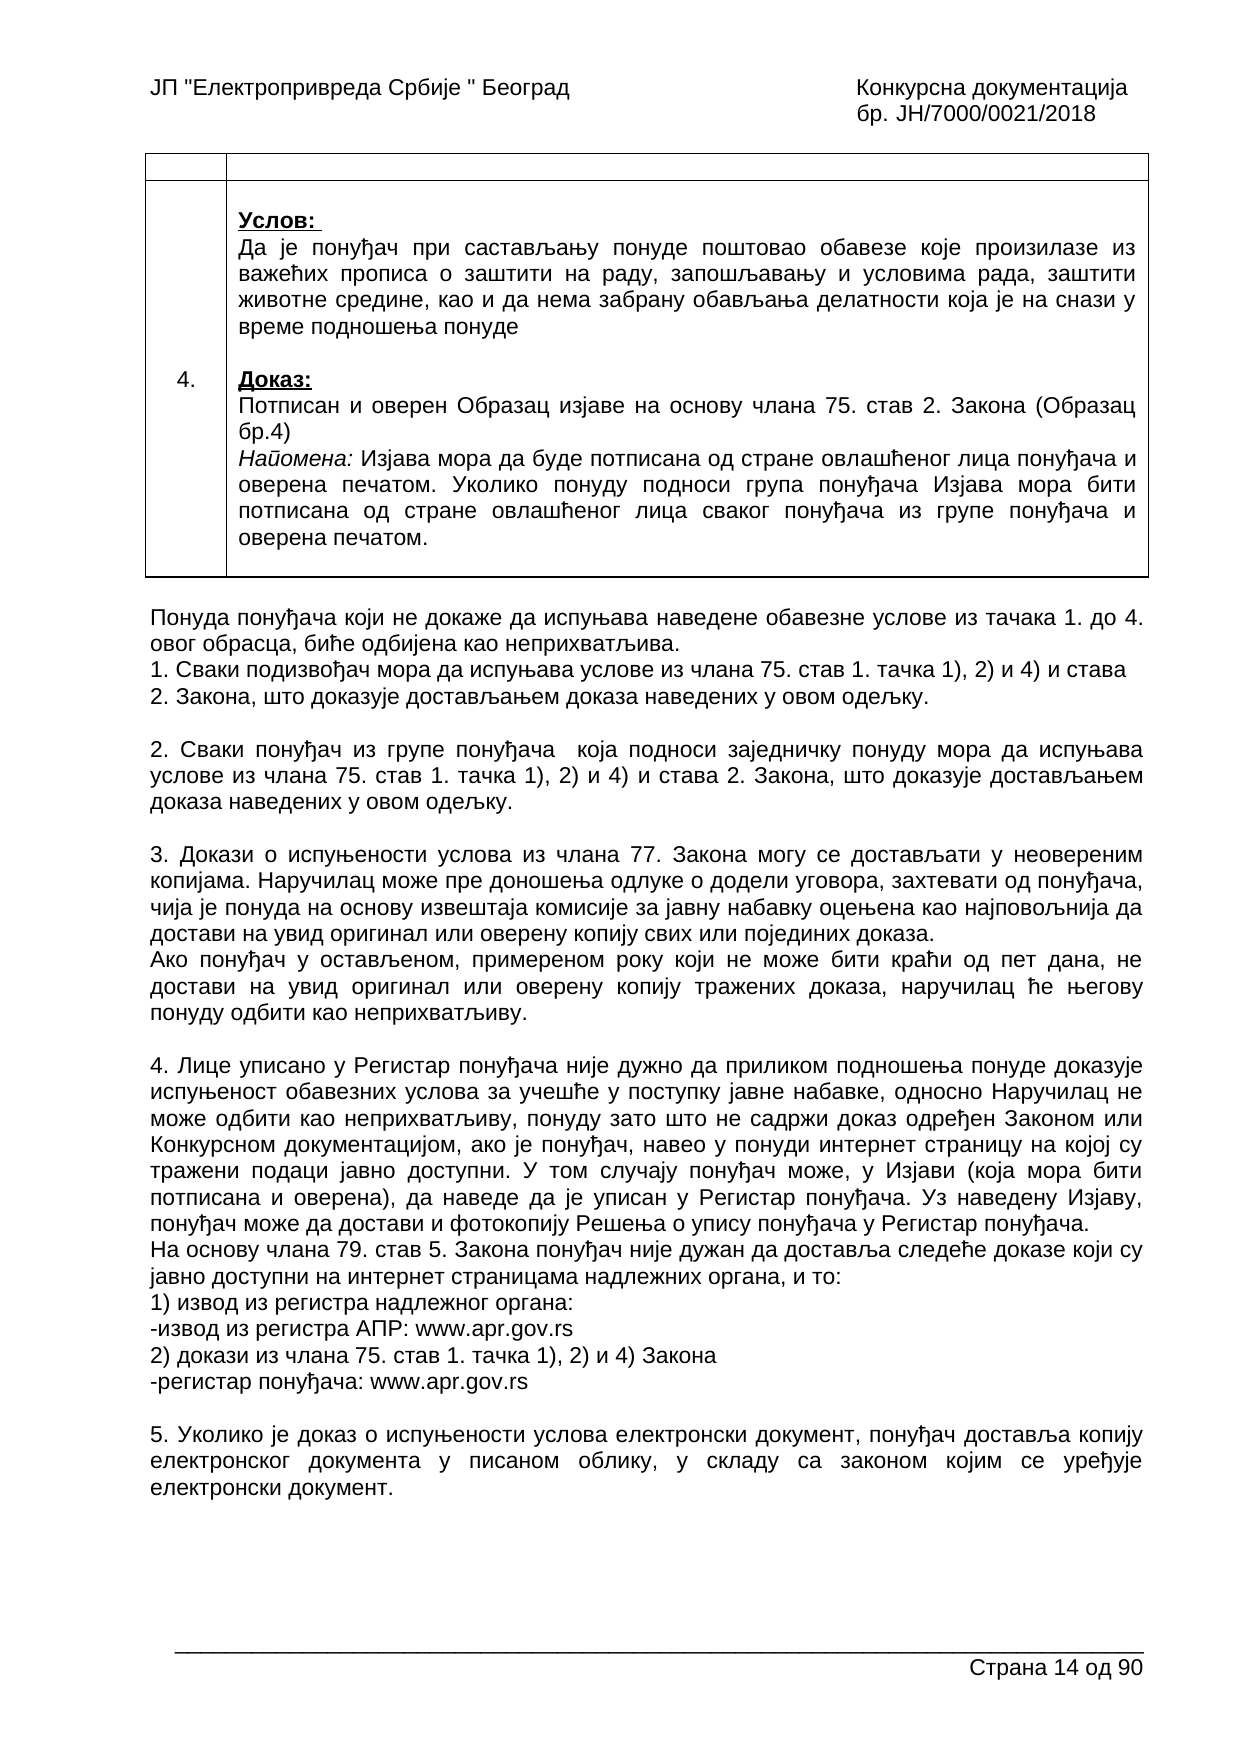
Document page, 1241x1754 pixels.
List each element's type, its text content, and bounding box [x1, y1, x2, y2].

text На основу члана 79. став 5. Закона понуђач није дужан да доставља следеће доказе који су јавно доступни на интернет страницама надлежних органа, и то: [150, 1236, 1144, 1289]
text -извод из регистра АПР: www.apr.gov.rs [150, 1315, 1144, 1342]
text 2. Сваки понуђач из групе понуђача која подноси заједничку понуду мора да испуњава услове из члана 75. став 1. тачка 1), 2) и 4) и става 2. Закона, што доказује достављањем доказа наведених у овом одељку. [150, 736, 1144, 814]
table_cell Услов: Да је понуђач при састављању понуде поштовао обавезе које произилазе из важећих прописа о заштити на раду, запошљавању и условима рада, заштити животне средине, као и да нема забрану обављања делатности која је на снази у време подношења понуде Доказ: Потписан и оверен Образац изјаве на основу члана 75. став 2. Закона (Образац бр.4) Напомена: Изјава мора да буде потписана од стране овлашћеног лица понуђача и оверена печатом. Уколико понуду подноси група понуђача Изјава мора бити потписана од стране овлашћеног лица сваког понуђача из групе понуђача и оверена печатом. [227, 181, 1148, 576]
text 4. Лице уписано у Регистар понуђача није дужно да приликом подношења понуде доказује испуњеност обавезних услова за учешће у поступку јавне набавке, односно Наручилац не може одбити као неприхватљиву, понуду зато што не садржи доказ одређен Законом или Конкурсном документацијом, ако је понуђач, навео у понуди интернет страницу на којој су тражени подаци јавно доступни. У том случају понуђач може, у Изјави (која мора бити потписана и оверена), да наведе да је уписан у Регистар понуђача. Уз наведену Изјаву, понуђач може да достави и фотокопију Решења о упису понуђача у Регистар понуђача. [150, 1052, 1144, 1236]
text 5. Уколико је доказ о испуњености услова електронски документ, понуђач доставља копију електронског документа у писаном облику, у складу са законом којим се уређује електронски документ. [150, 1421, 1144, 1500]
text Понуда понуђача који не докаже да испуњава наведене обавезне услове из тачака 1. до 4. овог обрасца, биће одбијена као неприхватљива. [150, 604, 1144, 656]
text Ако понуђач у остављеном, примереном року који не може бити краћи од пет дана, не достави на увид оригинал или оверену копију тражених доказа, наручилац ће његову понуду одбити као неприхватљиву. [150, 946, 1144, 1025]
table_cell 3. [146, 154, 226, 180]
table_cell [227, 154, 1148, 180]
text -регистар понуђача: www.apr.gov.rs [150, 1368, 1144, 1394]
table_cell 4. [146, 181, 226, 576]
text 1) извод из регистра надлежног органа: [150, 1289, 1144, 1315]
text 1. Сваки подизвођач мора да испуњава услове из члана 75. став 1. тачка 1), 2) и 4) и става 2. Закона, што доказује достављањем доказа наведених у овом одељку. [150, 656, 1144, 709]
text 2) докази из члана 75. став 1. тачка 1), 2) и 4) Закона [150, 1342, 1144, 1368]
text 3. Докази о испуњености услова из члана 77. Закона могу се достављати у неовереним копијама. Наручилац може пре доношења одлуке о додели уговора, захтевати од понуђача, чија је понуда на основу извештаја комисије за јавну набавку оцењена као најповољнија да достави на увид оригинал или оверену копију свих или појединих доказа. [150, 841, 1144, 946]
